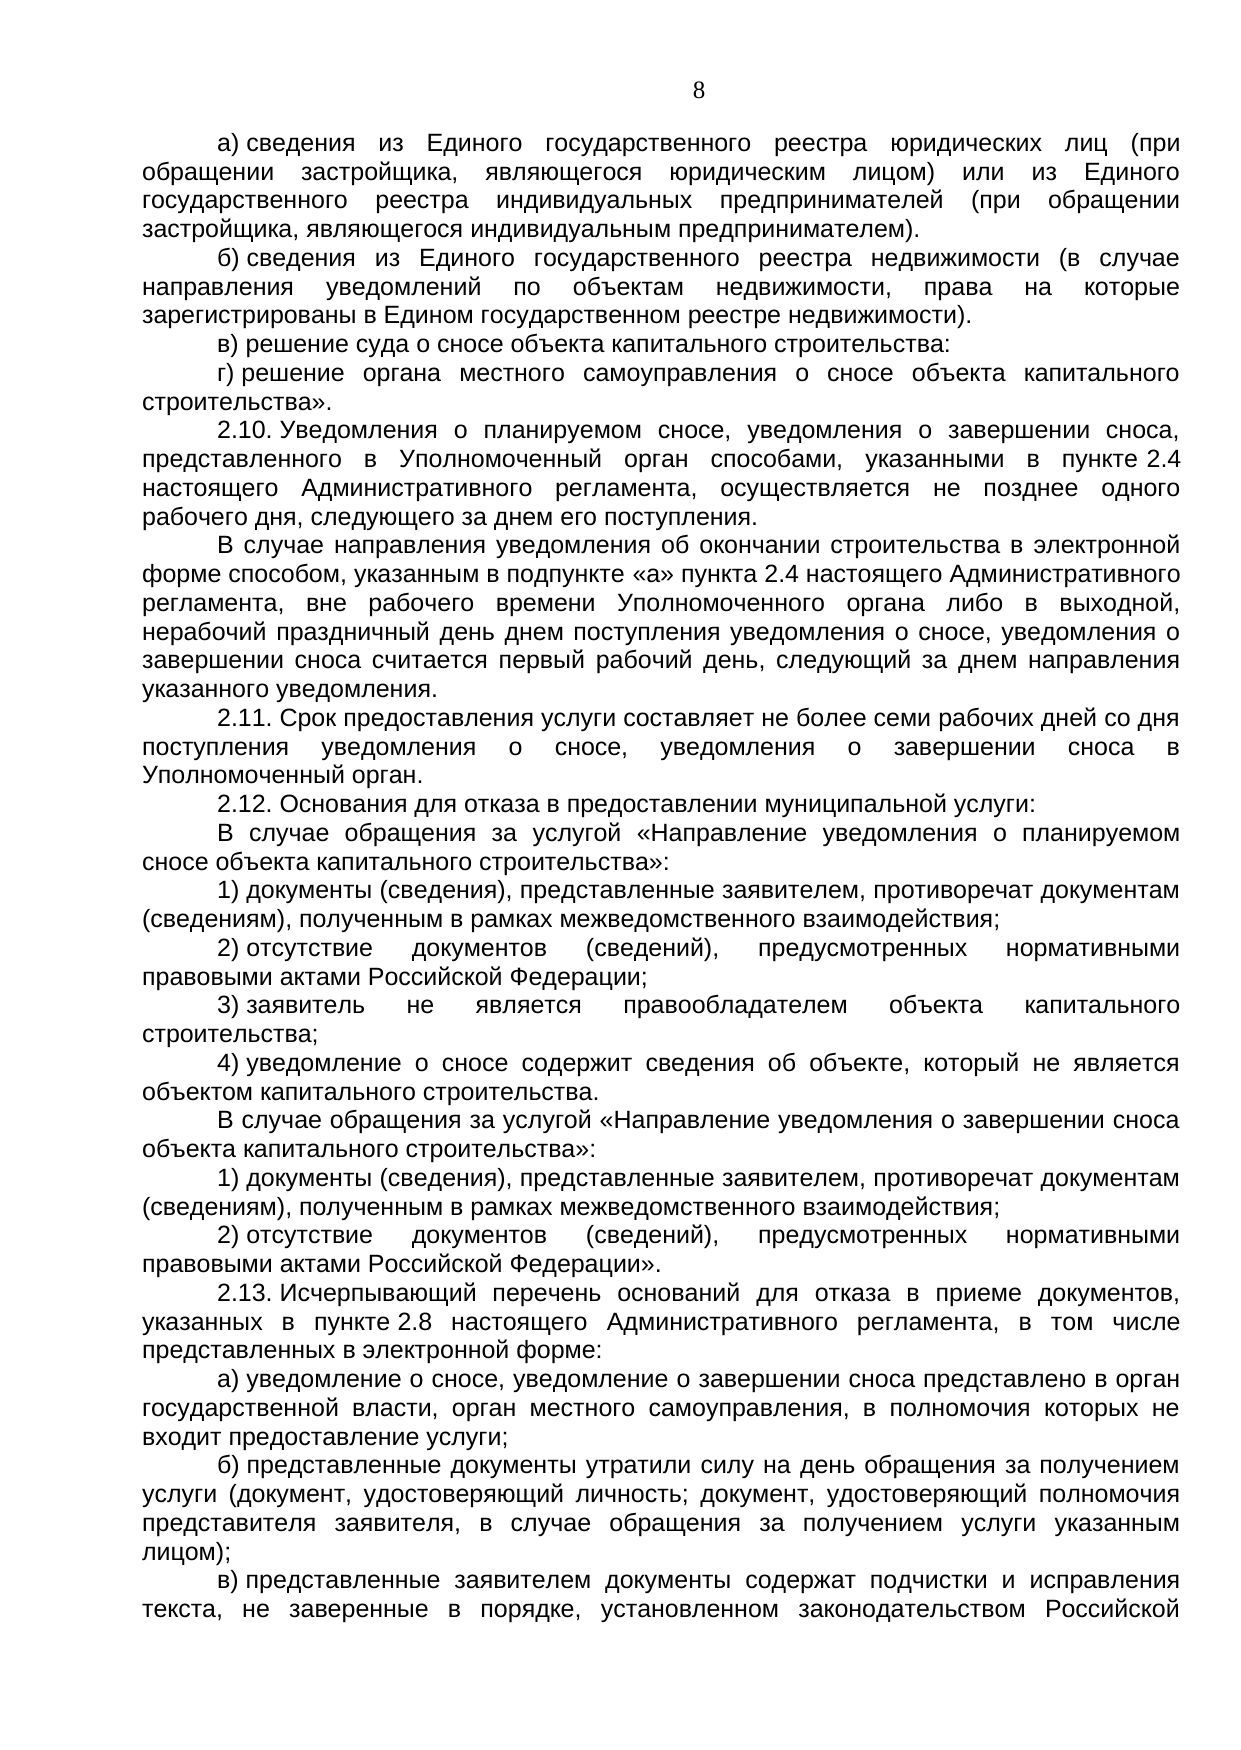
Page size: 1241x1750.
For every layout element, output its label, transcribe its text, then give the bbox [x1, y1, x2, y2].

text а) уведомление о сносе, уведомление о завершении сноса представлено в орган государственной власти, орган местного самоуправления, в полномочия которых не входит предоставление услуги; [142, 1364, 1181, 1450]
text б) сведения из Единого государственного реестра недвижимости (в случае направления уведомлений по объектам недвижимости, права на которые зарегистрированы в Едином государственном реестре недвижимости). [142, 243, 1181, 329]
text а) сведения из Единого государственного реестра юридических лиц (при обращении застройщика, являющегося юридическим лицом) или из Единого государственного реестра индивидуальных предпринимателей (при обращении застройщика, являющегося индивидуальным предпринимателем). [142, 128, 1181, 243]
text 2.11. Срок предоставления услуги составляет не более семи рабочих дней со дня поступления уведомления о сносе, уведомления о завершении сноса в Уполномоченный орган. [142, 703, 1181, 789]
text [142, 1565, 1181, 1623]
text 2) отсутствие документов (сведений), предусмотренных нормативными правовыми актами Российской Федерации». [142, 1220, 1181, 1278]
text 2.13. Исчерпывающий перечень оснований для отказа в приеме документов, указанных в пункте 2.8 настоящего Административного регламента, в том числе представленных в электронной форме: [142, 1278, 1181, 1364]
text 4) уведомление о сносе содержит сведения об объекте, который не является объектом капитального строительства. [142, 1048, 1181, 1105]
text 2) отсутствие документов (сведений), предусмотренных нормативными правовыми актами Российской Федерации; [142, 933, 1181, 990]
text г) решение органа местного самоуправления о сносе объекта капитального строительства». [142, 358, 1181, 415]
text 1) документы (сведения), представленные заявителем, противоречат документам (сведениям), полученным в рамках межведомственного взаимодействия; [142, 875, 1181, 933]
text в) решение суда о сносе объекта капитального строительства: [142, 329, 1181, 358]
text 1) документы (сведения), представленные заявителем, противоречат документам (сведениям), полученным в рамках межведомственного взаимодействия; [142, 1163, 1181, 1220]
text В случае обращения за услугой «Направление уведомления о завершении сноса объекта капитального строительства»: [142, 1105, 1181, 1163]
text В случае обращения за услугой «Направление уведомления о планируемом сносе объекта капитального строительства»: [142, 818, 1181, 875]
text 2.12. Основания для отказа в предоставлении муниципальной услуги: [142, 789, 1181, 818]
text В случае направления уведомления об окончании строительства в электронной форме способом, указанным в подпункте «а» пункта 2.4 настоящего Административного регламента, вне рабочего времени Уполномоченного органа либо в выходной, нерабочий праздничный день днем поступления уведомления о сносе, уведомления о завершении сноса считается первый рабочий день, следующий за днем направления указанного уведомления. [142, 530, 1181, 703]
text 2.10. Уведомления о планируемом сносе, уведомления о завершении сноса, представленного в Уполномоченный орган способами, указанными в пункте 2.4 настоящего Административного регламента, осуществляется не позднее одного рабочего дня, следующего за днем его поступления. [142, 415, 1181, 530]
text б) представленные документы утратили силу на день обращения за получением услуги (документ, удостоверяющий личность; документ, удостоверяющий полномочия представителя заявителя, в случае обращения за получением услуги указанным лицом); [142, 1450, 1181, 1565]
text 3) заявитель не является правообладателем объекта капитального строительства; [142, 990, 1181, 1048]
